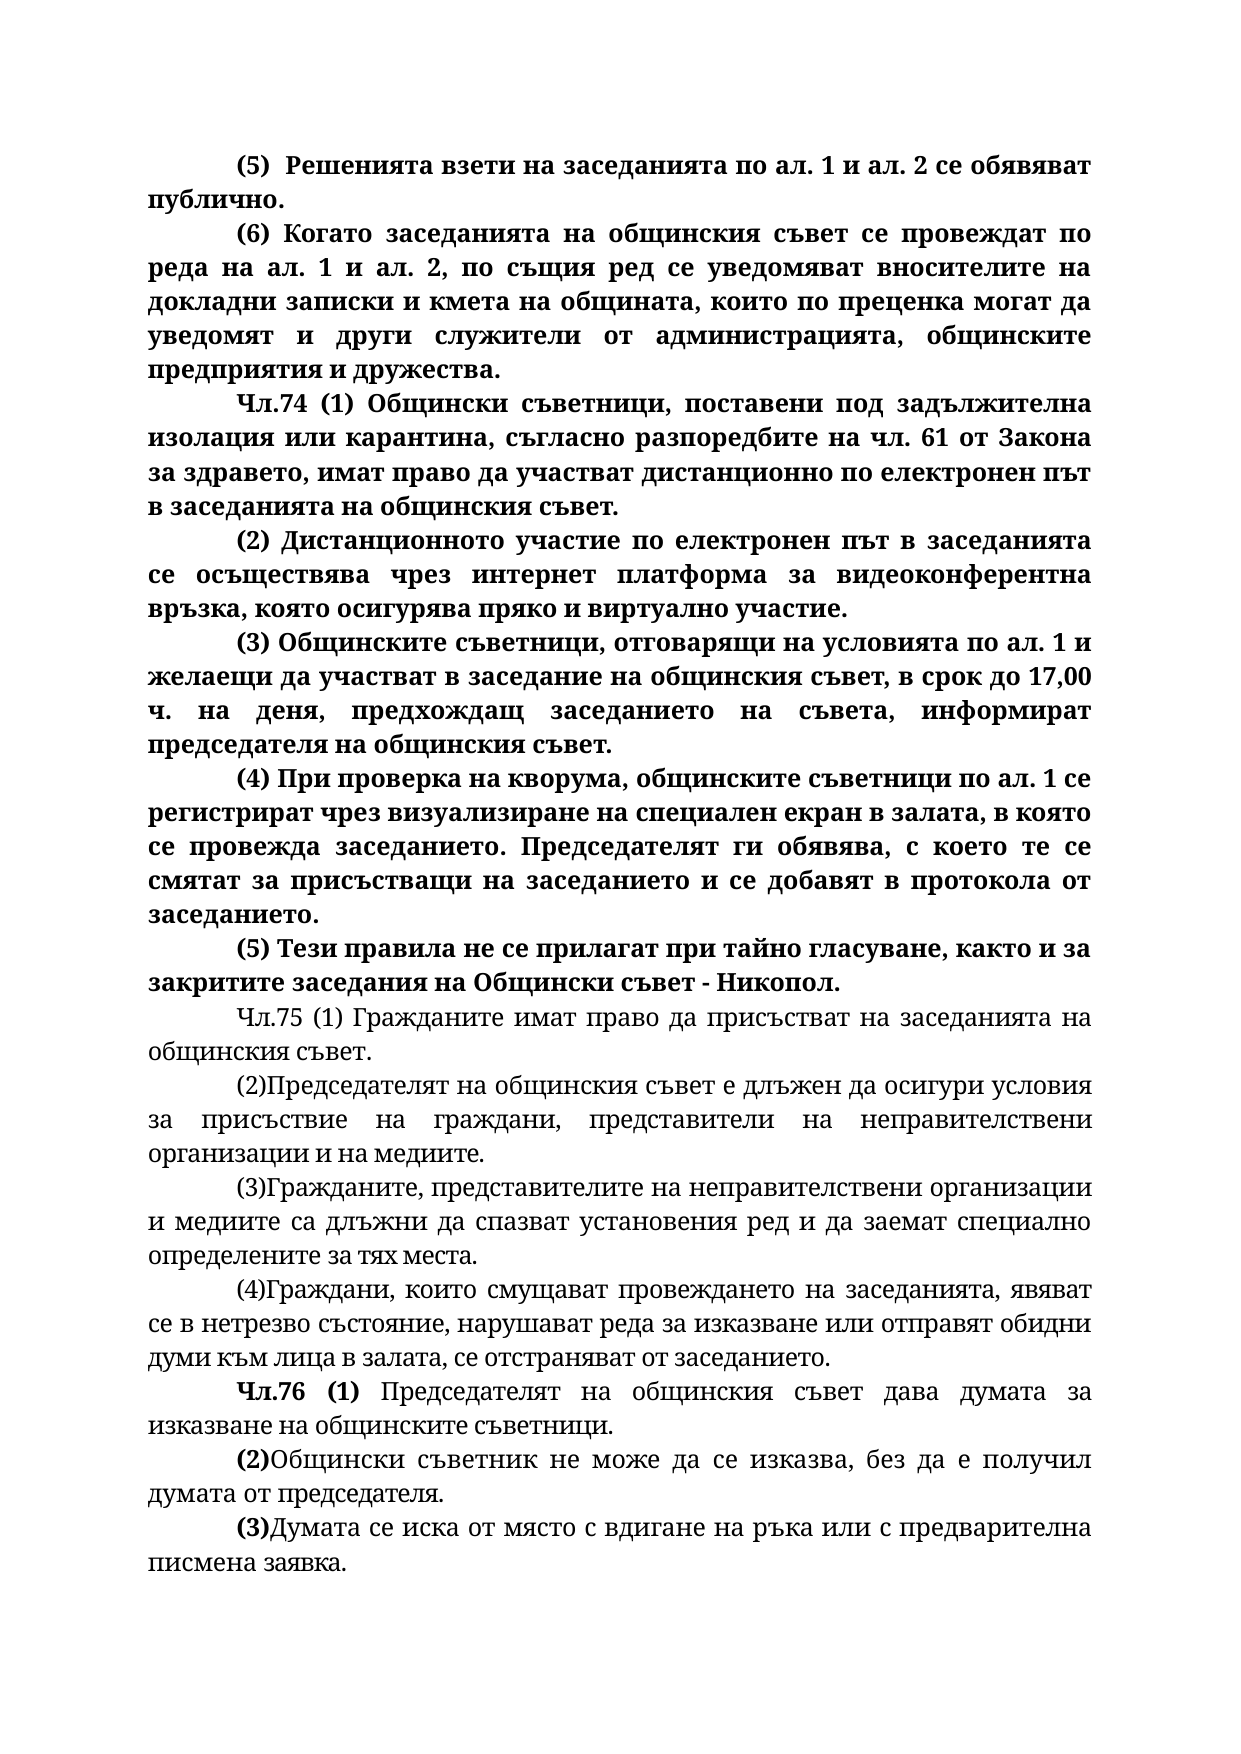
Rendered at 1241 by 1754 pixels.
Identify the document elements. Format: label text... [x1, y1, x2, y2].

text (6) Когато заседанията на общинския съвет се провеждат по реда на ал. 1 и ал. 2, по същия ред се уведомяват вносителите на докладни записки и кмета на общината, които по преценка могат да уведомят и други служители от администрацията, общинските предприятия и дружества. [148, 216, 1093, 386]
text (2) Дистанционното участие по електронен път в заседанията се осъществява чрез интернет платформа за видеоконферентна връзка, която осигурява пряко и виртуално участие. [148, 522, 1093, 624]
text (3)Думата се иска от място с вдигане на ръка или с предварителна писмена заявка. [148, 1510, 1093, 1578]
text (2)Председателят на общинския съвет е длъжен да осигури условия за присъствие на граждани, представители на неправителствени организации и на медиите. [148, 1067, 1093, 1169]
text (4) При проверка на кворума, общинските съветници по ал. 1 се регистрират чрез визуализиране на специален екран в залата, в която се провежда заседанието. Председателят ги обявява, с което те се смятат за присъстващи на заседанието и се добавят в протокола от заседанието. [148, 761, 1093, 931]
text (4)Граждани, които смущават провеждането на заседанията, явяват се в нетрезво състояние, нарушават реда за изказване или отправят обидни думи към лица в залата, се отстраняват от заседанието. [148, 1272, 1093, 1374]
text (2)Общински съветник не може да се изказва, без да е получил думата от председателя. [148, 1442, 1093, 1510]
text (3)Гражданите, представителите на неправителствени организации и медиите са длъжни да спазват установения ред и да заемат специално определените за тях места. [148, 1169, 1093, 1272]
text Чл.76 (1) Председателят на общинския съвет дава думата за изказване на общинските съветници. [148, 1374, 1093, 1442]
text Чл.75 (1) Гражданите имат право да присъстват на заседанията на общинския съвет. [148, 999, 1093, 1067]
text (5) Тези правила не се прилагат при тайно гласуване, както и за закритите заседания на Общински съвет - Никопол. [148, 931, 1093, 999]
text Чл.74 (1) Общински съветници, поставени под задължителна изолация или карантина, съгласно разпоредбите на чл. 61 от Закона за здравето, имат право да участват дистанционно по електронен път в заседанията на общинския съвет. [148, 386, 1093, 522]
text (5) Решенията взети на заседанията по ал. 1 и ал. 2 се обявяват публично. [148, 148, 1093, 216]
text (3) Общинските съветници, отговарящи на условията по ал. 1 и желаещи да участват в заседание на общинския съвет, в срок до 17,00 ч. на деня, предхождащ заседанието на съвета, информират председателя на общинския съвет. [148, 624, 1093, 761]
